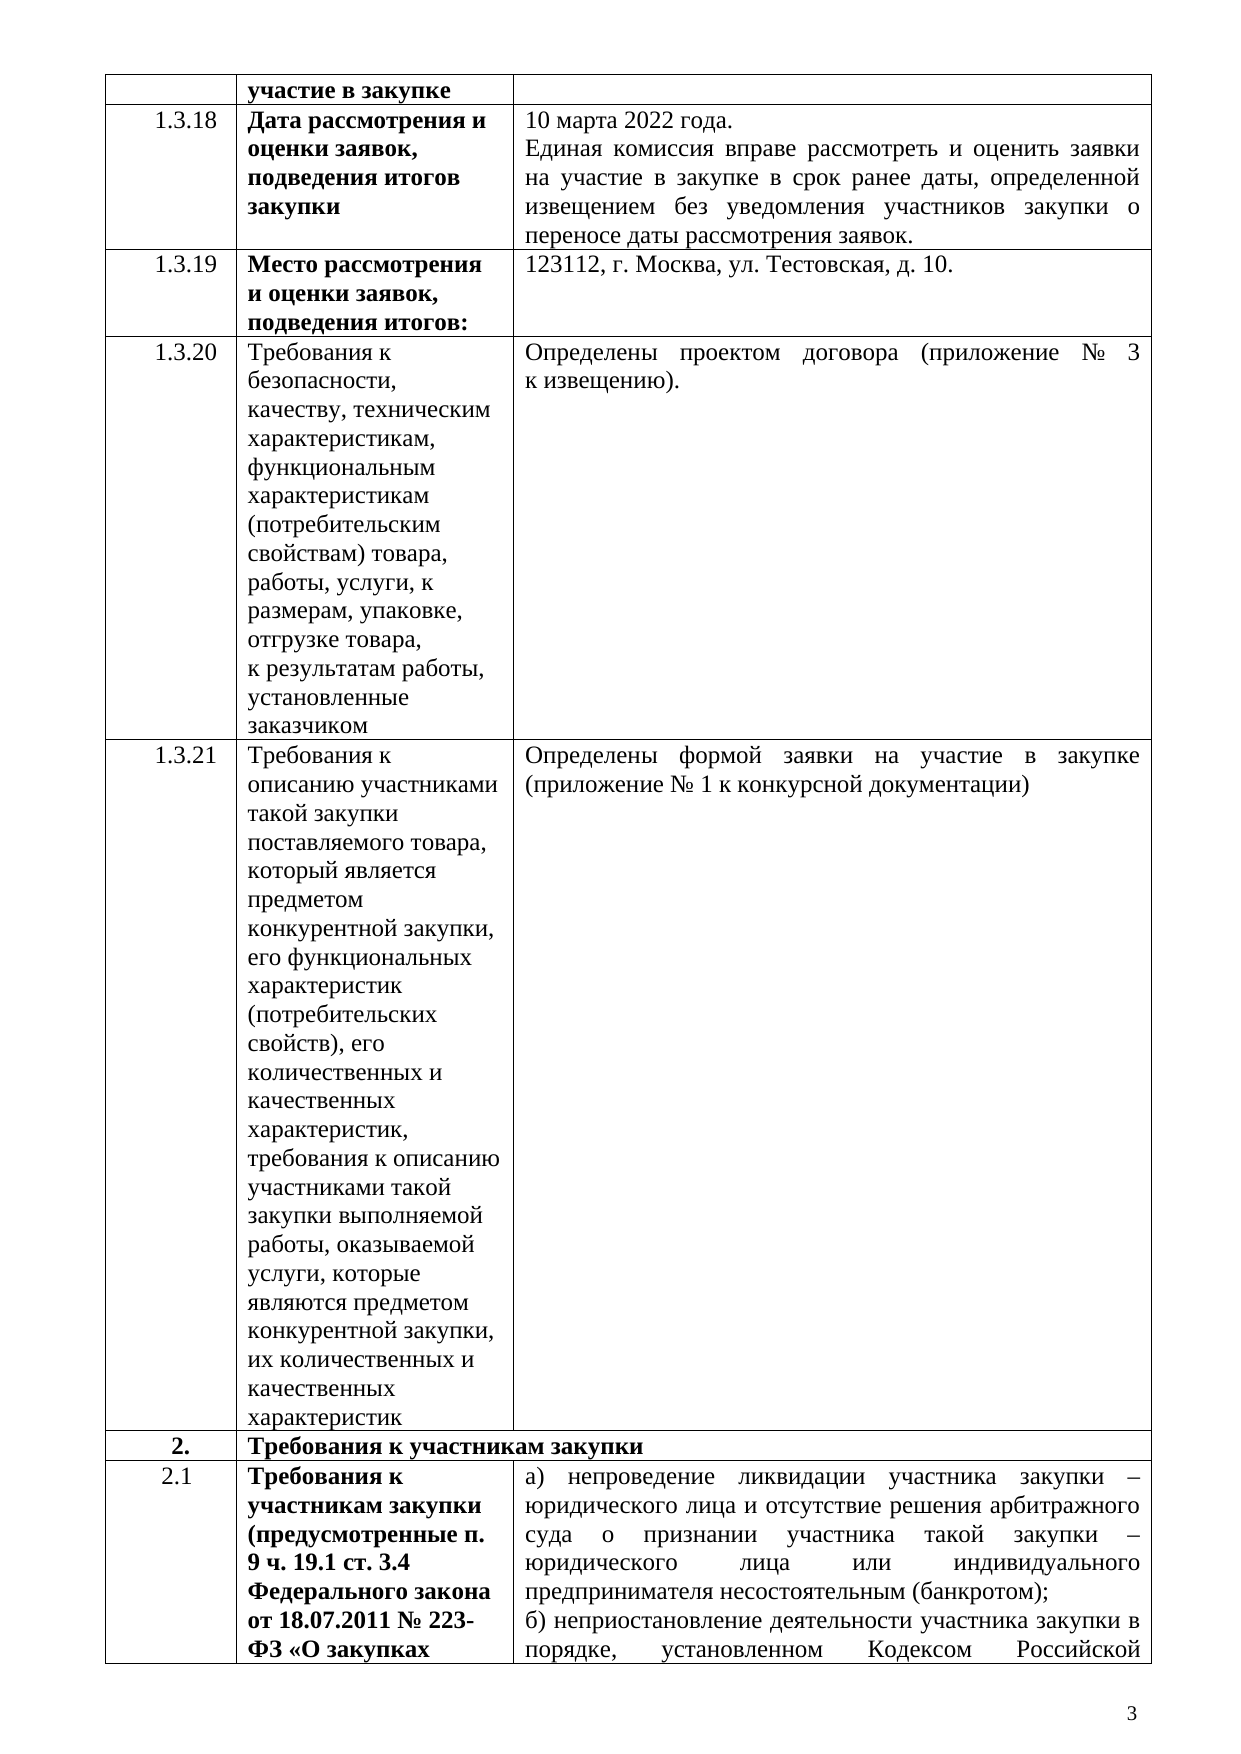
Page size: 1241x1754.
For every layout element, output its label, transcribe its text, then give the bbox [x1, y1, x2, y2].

table_cell [106, 740, 236, 1430]
table_cell Требования к безопасности, качеству, техническим характеристикам, функциональным характеристикам (потребительским свойствам) товара, работы, услуги, к размерам, упаковке, отгрузке товара, к результатам работы, установленные заказчиком [237, 337, 513, 739]
table_cell Место рассмотрения и оценки заявок, подведения итогов: [237, 250, 513, 336]
table_cell Требования к описанию участниками такой закупки поставляемого товара, который является предметом конкурентной закупки, его функциональных характеристик (потребительских свойств), его количественных и качественных характеристик, требования к описанию участниками такой закупки выполняемой работы, оказываемой услуги, которые являются предметом конкурентной закупки, их количественных и качественных характеристик [237, 740, 513, 1430]
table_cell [514, 1461, 1151, 1662]
table_cell 10 марта 2022 года. Единая комиссия вправе рассмотреть и оценить заявки на участие в закупке в срок ранее даты, определенной извещением без уведомления участников закупки о переносе даты рассмотрения заявок. [514, 105, 1151, 248]
table_cell Требования к участникам закупки [237, 1431, 1151, 1460]
table_cell [106, 1431, 236, 1460]
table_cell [237, 1461, 513, 1662]
table_cell [106, 1461, 236, 1662]
table_cell [106, 337, 236, 739]
table_cell 123112, г. Москва, ул. Тестовская, д. 10. [514, 250, 1151, 336]
table_cell Определены формой заявки на участие в закупке (приложение № 1 к конкурсной документации) [514, 740, 1151, 1430]
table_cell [237, 75, 513, 104]
table_cell [106, 75, 236, 104]
table_cell [106, 250, 236, 336]
table_cell Дата рассмотрения и оценки заявок, подведения итогов закупки [237, 105, 513, 248]
table_cell [106, 105, 236, 248]
table_cell Определены проектом договора (приложение № 3 к извещению). [514, 337, 1151, 739]
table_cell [514, 75, 1151, 104]
